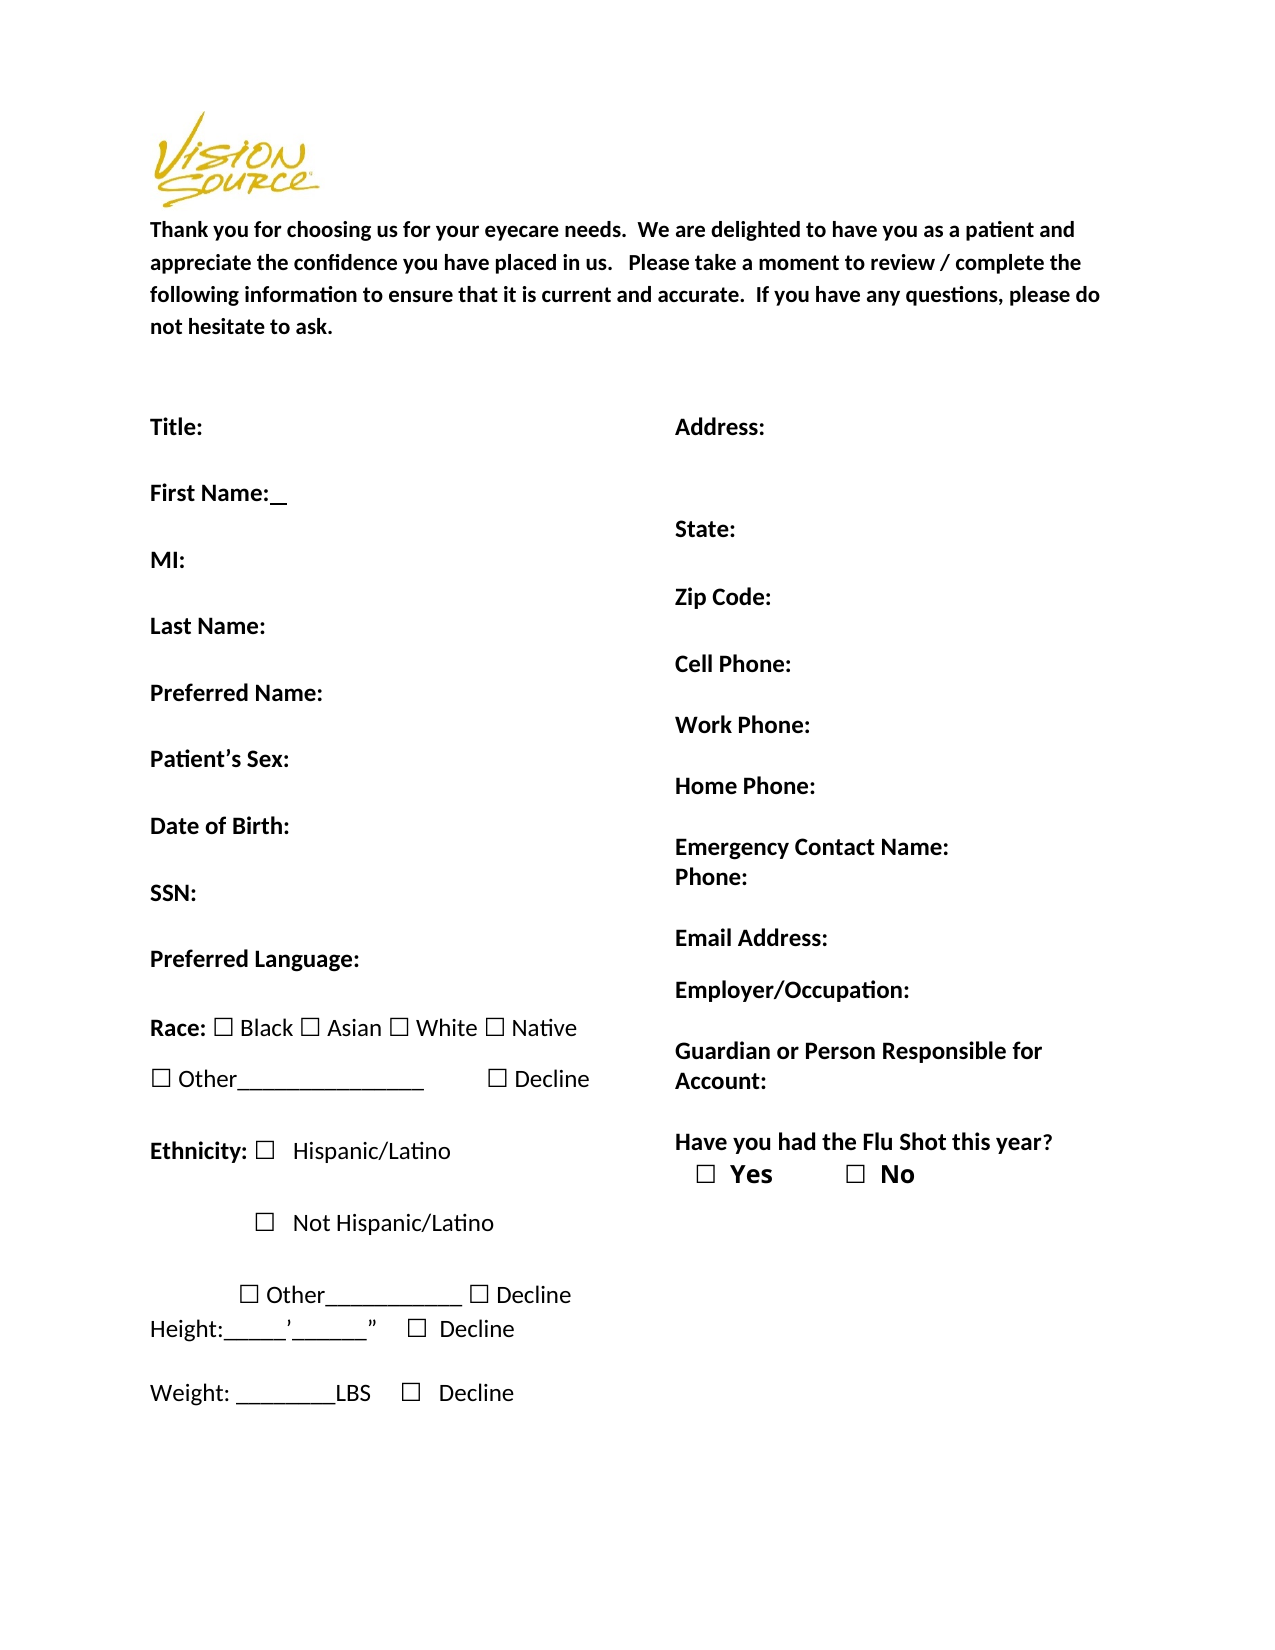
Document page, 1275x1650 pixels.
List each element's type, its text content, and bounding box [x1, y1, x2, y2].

text Email Address: [675, 923, 1125, 953]
text Ethnicity: ☐ Hispanic/Latino [150, 1133, 600, 1167]
text Last Name: [150, 610, 600, 641]
text ☐ Other___________ ☐ Decline [225, 1276, 600, 1311]
text Home Phone: [675, 770, 1125, 801]
text Cell Phone: [675, 648, 1125, 678]
text Date of Birth: [150, 810, 600, 841]
text Have you had the Flu Shot this year? [675, 1127, 1125, 1157]
picture [150, 111, 325, 212]
text Height:_____’______” ☐ Decline [150, 1311, 1125, 1344]
text Phone: [675, 862, 1125, 892]
text Preferred Name: [150, 677, 600, 707]
text Emergency Contact Name: [675, 831, 1125, 862]
text Zip Code: [675, 581, 1125, 611]
text Patient’s Sex: [150, 743, 600, 774]
text ☐ Yes ☐ No [675, 1157, 1125, 1191]
text ☐ Not Hispanic/Latino [225, 1204, 600, 1239]
text State: [675, 513, 1125, 544]
text Race: ☐ Black ☐ Asian ☐ White ☐ Native ☐ Other_______________ ☐ Decline [150, 1010, 600, 1095]
text Employer/Occupation: [675, 974, 1125, 1004]
text Title: [150, 411, 600, 441]
text Guardian or Person Responsible for Account: [675, 1035, 1125, 1096]
text Weight: ________LBS ☐ Decline [150, 1375, 1125, 1409]
text SSN: [150, 877, 600, 907]
text First Name: [150, 477, 600, 508]
text Thank you for choosing us for your eyecare needs. We are delighted to have you as a patient and appreciate the confidence you have placed in us. Please take a moment to review / complete the following information to ensure that it is current and accurate. If you have any questions, please do not hesitate to ask. [150, 215, 1125, 340]
text Address: [675, 411, 1125, 441]
text Work Phone: [675, 709, 1125, 739]
text MI: [150, 544, 600, 574]
text Preferred Language: [150, 943, 600, 974]
